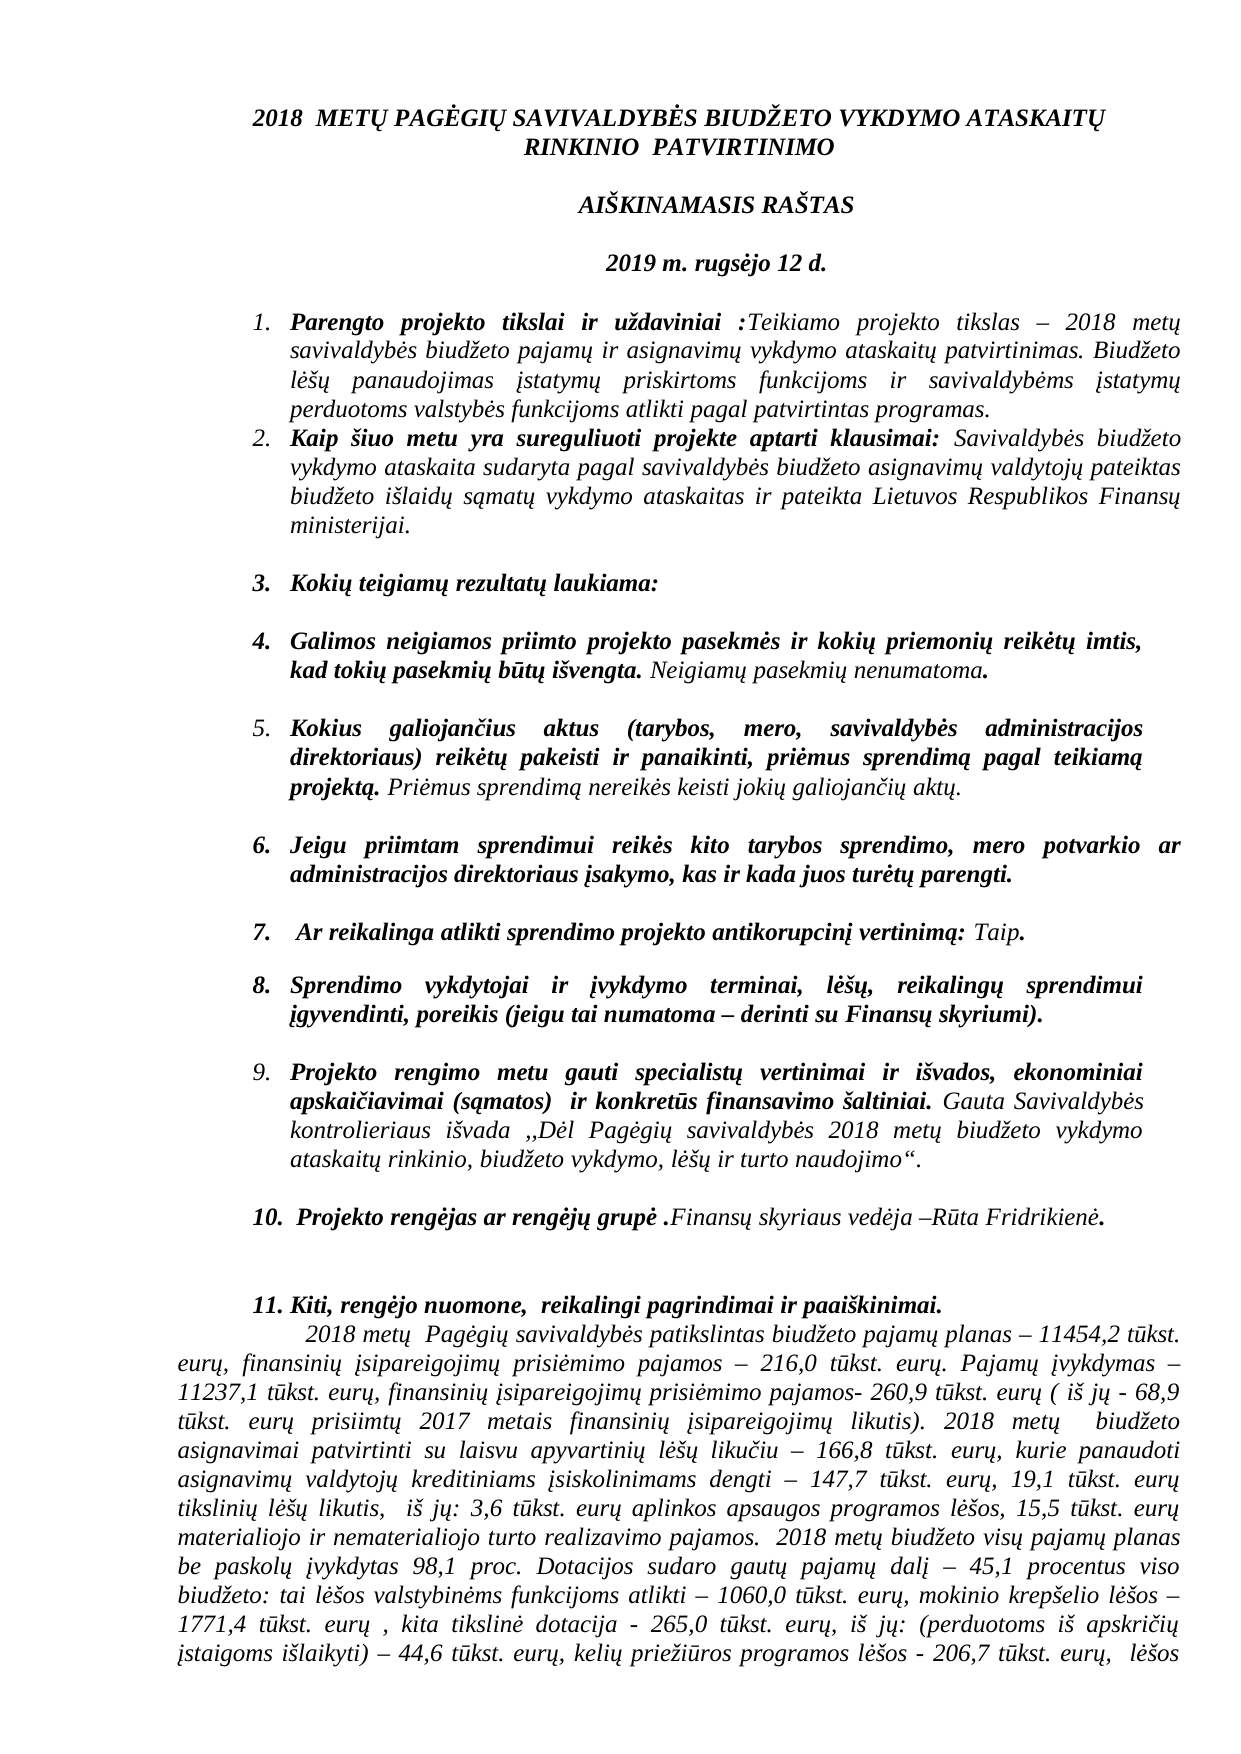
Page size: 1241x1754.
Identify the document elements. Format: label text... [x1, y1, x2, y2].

list Galimos neigiamos priimto projekto pasekmės ir kokių priemonių reikėtų imtis, kad tokių pasekmių būtų išvengta. Neigiamų pasekmių nenumatoma. [252, 626, 1144, 684]
text 2018 METŲ PAGĖGIŲ SAVIVALDYBĖS BIUDŽETO VYKDYMO ATASKAITŲ RINKINIO PATVIRTINIMO [177, 103, 1181, 161]
text 2019 m. rugsėjo 12 d. [177, 248, 1181, 277]
list Kokių teigiamų rezultatų laukiama: [252, 568, 1181, 597]
list Parengto projekto tikslai ir uždaviniai :Teikiamo projekto tikslas – 2018 metų savivaldybės biudžeto pajamų ir asignavimų vykdymo ataskaitų patvirtinimas. Biudžeto lėšų panaudojimas įstatymų priskirtoms funkcijoms ir savivaldybėms įstatymų perduotoms valstybės funkcijoms atlikti pagal patvirtintas programas. [252, 306, 1181, 423]
list Projekto rengimo metu gauti specialistų vertinimai ir išvados, ekonominiai apskaičiavimai (sąmatos) ir konkretūs finansavimo šaltiniai. Gauta Savivaldybės kontrolieriaus išvada ,,Dėl Pagėgių savivaldybės 2018 metų biudžeto vykdymo ataskaitų rinkinio, biudžeto vykdymo, lėšų ir turto naudojimo“. [252, 1057, 1144, 1173]
list Sprendimo vykdytojai ir įvykdymo terminai, lėšų, reikalingų sprendimui įgyvendinti, poreikis (jeigu tai numatoma – derinti su Finansų skyriumi). [252, 970, 1144, 1028]
list Ar reikalinga atlikti sprendimo projekto antikorupcinį vertinimą: Taip. [252, 917, 1144, 946]
text AIŠKINAMASIS RAŠTAS [177, 190, 1181, 219]
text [177, 1318, 1181, 1667]
list Projekto rengėjas ar rengėjų grupė .Finansų skyriaus vedėja –Rūta Fridrikienė. [252, 1202, 1144, 1231]
list Kiti, rengėjo nuomone, reikalingi pagrindimai ir paaiškinimai. [252, 1289, 1144, 1318]
list Kaip šiuo metu yra sureguliuoti projekte aptarti klausimai: Savivaldybės biudžeto vykdymo ataskaita sudaryta pagal savivaldybės biudžeto asignavimų valdytojų pateiktas biudžeto išlaidų sąmatų vykdymo ataskaitas ir pateikta Lietuvos Respublikos Finansų ministerijai. [252, 423, 1181, 539]
list Kokius galiojančius aktus (tarybos, mero, savivaldybės administracijos direktoriaus) reikėtų pakeisti ir panaikinti, priėmus sprendimą pagal teikiamą projektą. Priėmus sprendimą nereikės keisti jokių galiojančių aktų. [252, 713, 1144, 800]
list Jeigu priimtam sprendimui reikės kito tarybos sprendimo, mero potvarkio ar administracijos direktoriaus įsakymo, kas ir kada juos turėtų parengti. [252, 829, 1181, 888]
